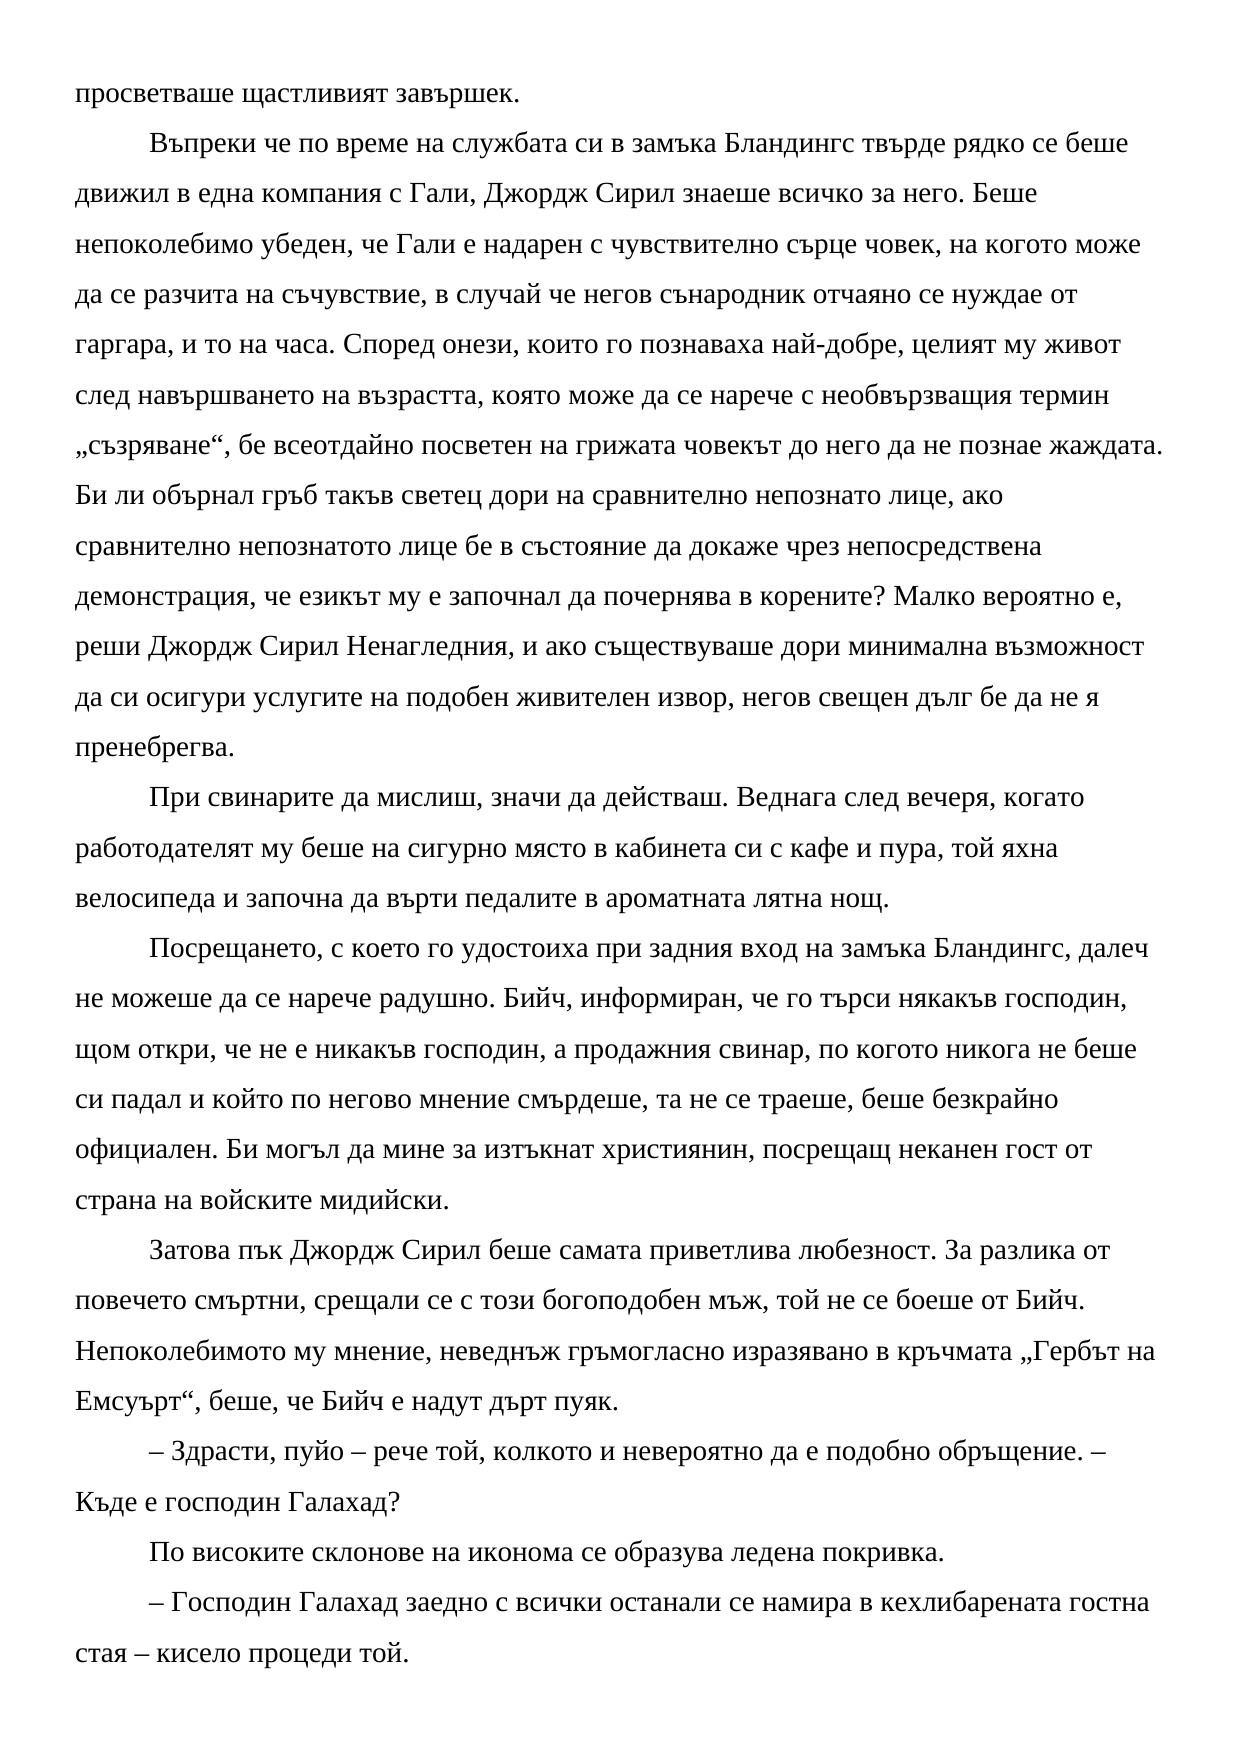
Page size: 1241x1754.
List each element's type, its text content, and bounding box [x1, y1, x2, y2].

text При свинарите да мислиш, значи да действаш. Веднага след вечеря, когато работодателят му беше на сигурно място в кабинета си с кафе и пура, той яхна велосипеда и започна да върти педалите в ароматната лятна нощ. [75, 779, 1165, 913]
text По високите склонове на иконома се образува ледена покривка. [75, 1534, 1165, 1568]
text Въпреки че по време на службата си в замъка Бландингс твърде рядко се беше движил в една компания с Гали, Джордж Сирил знаеше всичко за него. Беше непоколебимо убеден, че Гали е надарен с чувствително сърце човек, на когото може да се разчита на съчувствие, в случай че негов сънародник отчаяно се нуждае от гаргара, и то на часа. Според онези, които го познаваха най-добре, целият му живот след навършването на възрастта, която може да се нарече с необвързващия термин „съзряване“, бе всеотдайно посветен на грижата човекът до него да не познае жаждата. Би ли обърнал гръб такъв светец дори на сравнително непознато лице, ако сравнително непознатото лице бе в състояние да докаже чрез непосредствена демонстрация, че езикът му е започнал да почернява в корените? Малко вероятно е, реши Джордж Сирил Ненагледния, и ако съществуваше дори минимална възможност да си осигури услугите на подобен живителен извор, негов свещен дълг бе да не я пренебрегва. [75, 125, 1165, 763]
text Посрещането, с което го удостоиха при задния вход на замъка Бландингс, далеч не можеше да се нарече радушно. Бийч, информиран, че го търси някакъв господин, щом откри, че не е никакъв господин, а продажния свинар, по когото никога не беше си падал и който по негово мнение смърдеше, та не се траеше, беше безкрайно официален. Би могъл да мине за изтъкнат християнин, посрещащ неканен гост от страна на войските мидийски. [75, 930, 1165, 1215]
text – Здрасти, пуйо – рече той, колкото и невероятно да е подобно обръщение. – Къде е господин Галахад? [75, 1433, 1165, 1517]
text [75, 75, 1165, 108]
text Затова пък Джордж Сирил беше самата приветлива любезност. За разлика от повечето смъртни, срещали се с този богоподобен мъж, той не се боеше от Бийч. Непоколебимото му мнение, неведнъж гръмогласно изразявано в кръчмата „Гербът на Емсуърт“, беше, че Бийч е надут дърт пуяк. [75, 1232, 1165, 1417]
text – Господин Галахад заедно с всички останали се намира в кехлибарената гостна стая – кисело процеди той. [75, 1584, 1165, 1668]
